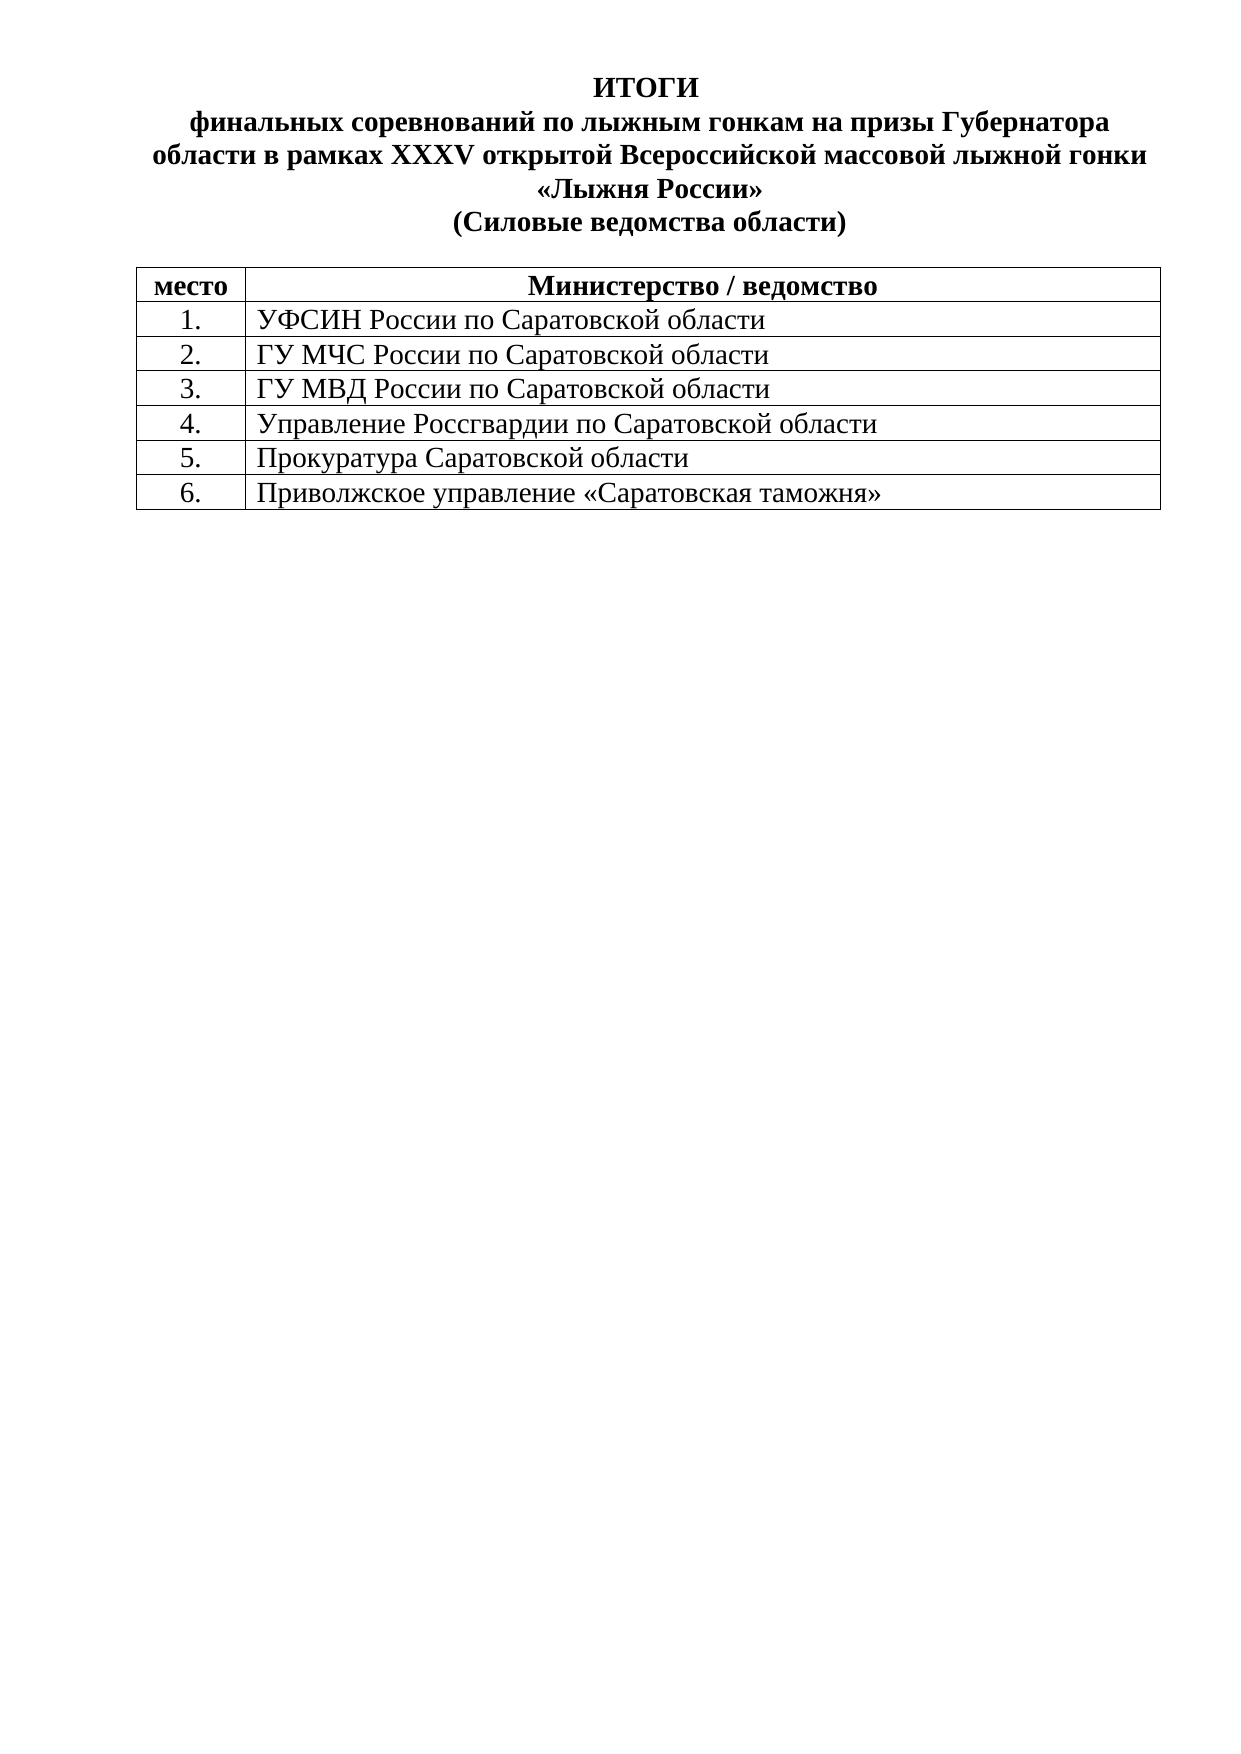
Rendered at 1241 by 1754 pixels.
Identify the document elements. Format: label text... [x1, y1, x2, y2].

table_cell ГУ МЧС России по Саратовской области [246, 337, 1160, 370]
table_header Министерство / ведомство [246, 268, 1160, 301]
table_header место [137, 268, 245, 301]
table_cell Прокуратура Саратовской области [246, 441, 1160, 474]
table_cell [137, 406, 245, 439]
table_cell [137, 371, 245, 405]
text (Силовые ведомства области) [148, 204, 1152, 238]
table_cell [137, 337, 245, 370]
table_cell Управление Россгвардии по Саратовской области [246, 406, 1160, 439]
table_cell Приволжское управление «Саратовская таможня» [246, 475, 1160, 509]
table_cell [137, 302, 245, 336]
table_cell УФСИН России по Саратовской области [246, 302, 1160, 336]
table_cell [137, 441, 245, 474]
text ИТОГИ финальных соревнований по лыжным гонкам на призы Губернатора области в рамках XXXV открытой Всероссийской массовой лыжной гонки «Лыжня России» [148, 70, 1152, 204]
table_cell [137, 475, 245, 509]
table_cell ГУ МВД России по Саратовской области [246, 371, 1160, 405]
